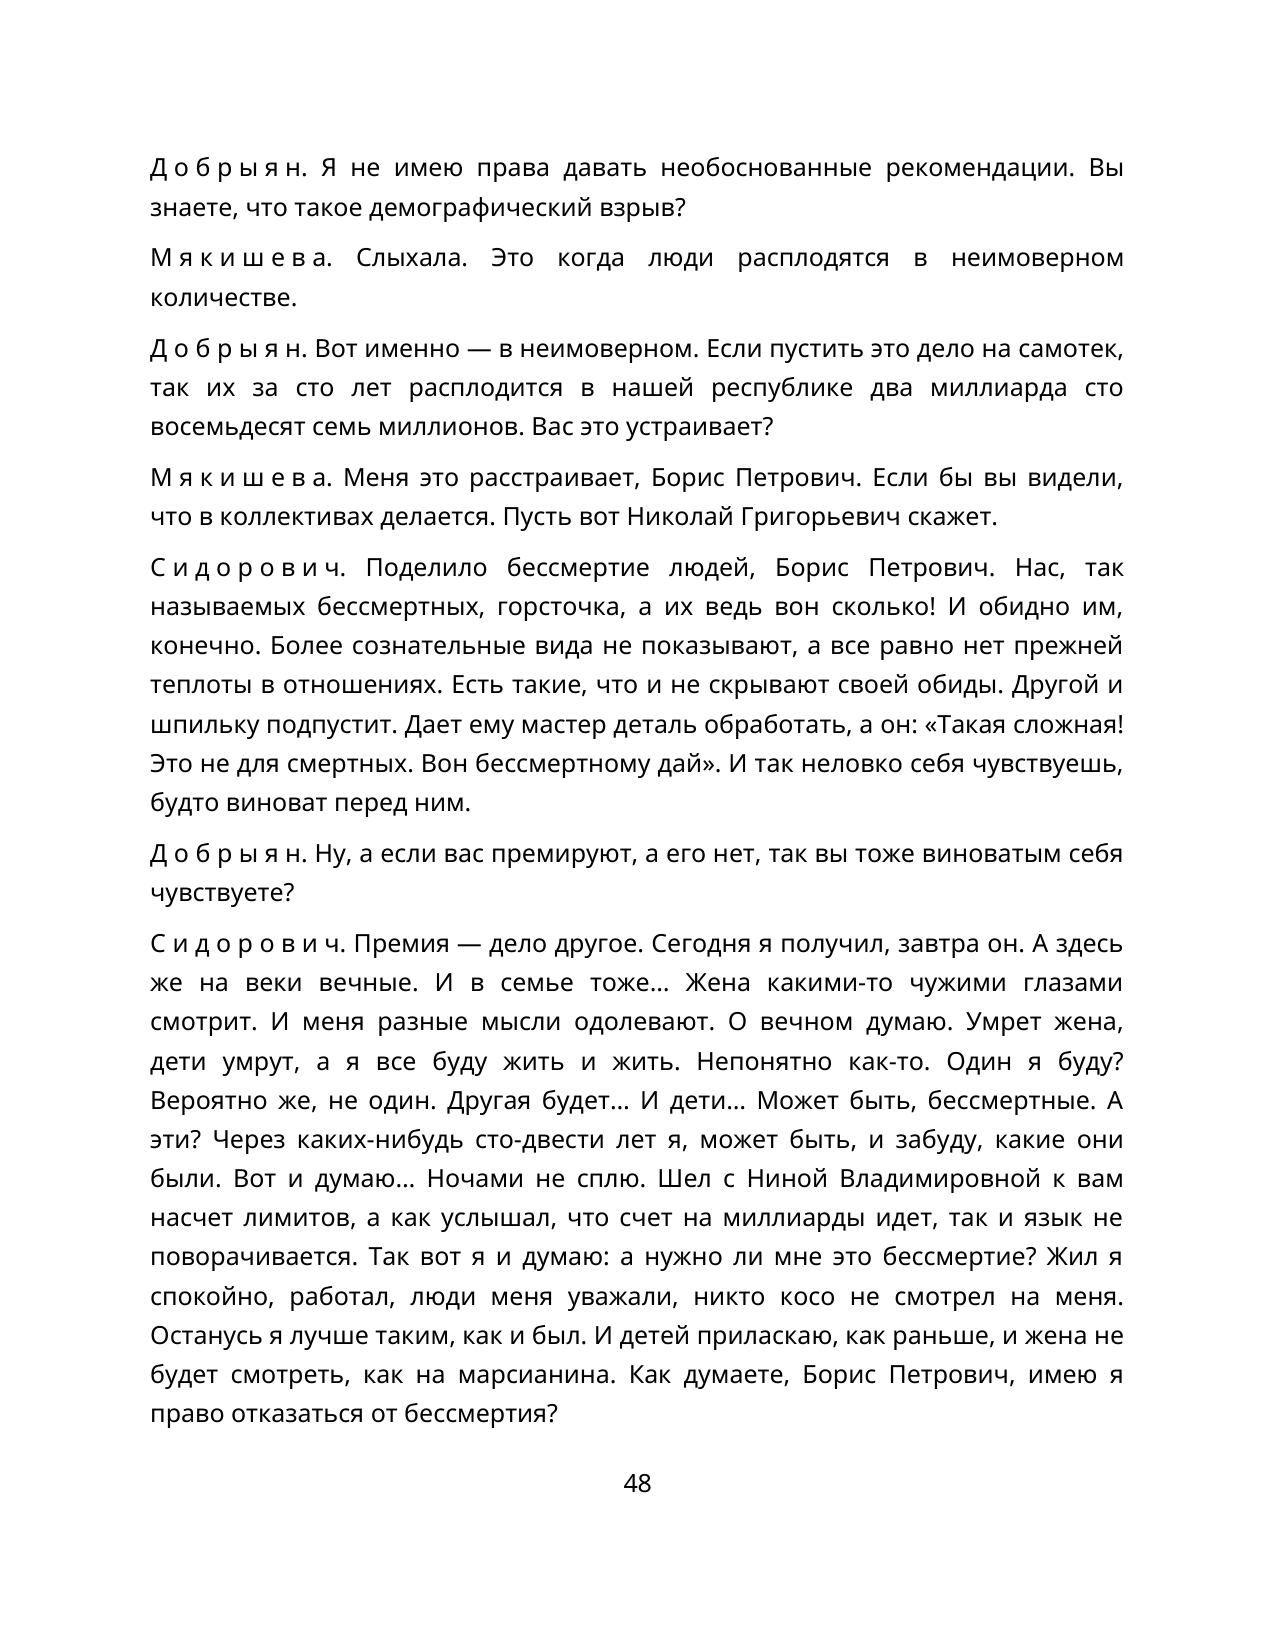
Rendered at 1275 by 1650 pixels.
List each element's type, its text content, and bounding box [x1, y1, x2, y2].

text М я к и ш е в а. Слыхала. Это когда люди расплодятся в неимоверном количестве. [150, 240, 1125, 313]
text Д о б р ы я н. Я не имею права давать необоснованные рекомендации. Вы знаете, что такое демографический взрыв? [150, 150, 1125, 223]
text М я к и ш е в а. Меня это расстраивает, Борис Петрович. Если бы вы видели, что в коллективах делается. Пусть вот Николай Григорьевич скажет. [150, 459, 1125, 533]
text С и д о р о в и ч. Поделило бессмертие людей, Борис Петрович. Нас, так называемых бессмертных, горсточка, а их ведь вон сколько! И обидно им, конечно. Более сознательные вида не показывают, а все равно нет прежней теплоты в отношениях. Есть такие, что и не скрывают своей обиды. Другой и шпильку подпустит. Дает ему мастер деталь обработать, а он: «Такая сложная! Это не для смертных. Вон бессмертному дай». И так неловко себя чувствуешь, будто виноват перед ним. [150, 549, 1125, 819]
text Д о б р ы я н. Ну, а если вас премируют, а его нет, так вы тоже виноватым себя чувствуете? [150, 836, 1125, 909]
text С и д о р о в и ч. Премия — дело другое. Сегодня я получил, завтра он. А здесь же на веки вечные. И в семье тоже… Жена какими-то чужими глазами смотрит. И меня разные мысли одолевают. О вечном думаю. Умрет жена, дети умрут, а я все буду жить и жить. Непонятно как-то. Один я буду? Вероятно же, не один. Другая будет… И дети… Может быть, бессмертные. А эти? Через каких-нибудь сто-двести лет я, может быть, и забуду, какие они были. Вот и думаю… Ночами не сплю. Шел с Ниной Владимировной к вам насчет лимитов, а как услышал, что счет на миллиарды идет, так и язык не поворачивается. Так вот я и думаю: а нужно ли мне это бессмертие? Жил я спокойно, работал, люди меня уважали, никто косо не смотрел на меня. Останусь я лучше таким, как и был. И детей приласкаю, как раньше, и жена не будет смотреть, как на марсианина. Как думаете, Борис Петрович, имею я право отказаться от бессмертия? [150, 926, 1125, 1430]
text Д о б р ы я н. Вот именно — в неимоверном. Если пустить это дело на самотек, так их за сто лет расплодится в нашей республике два миллиарда сто восемьдесят семь миллионов. Вас это устраивает? [150, 330, 1125, 443]
